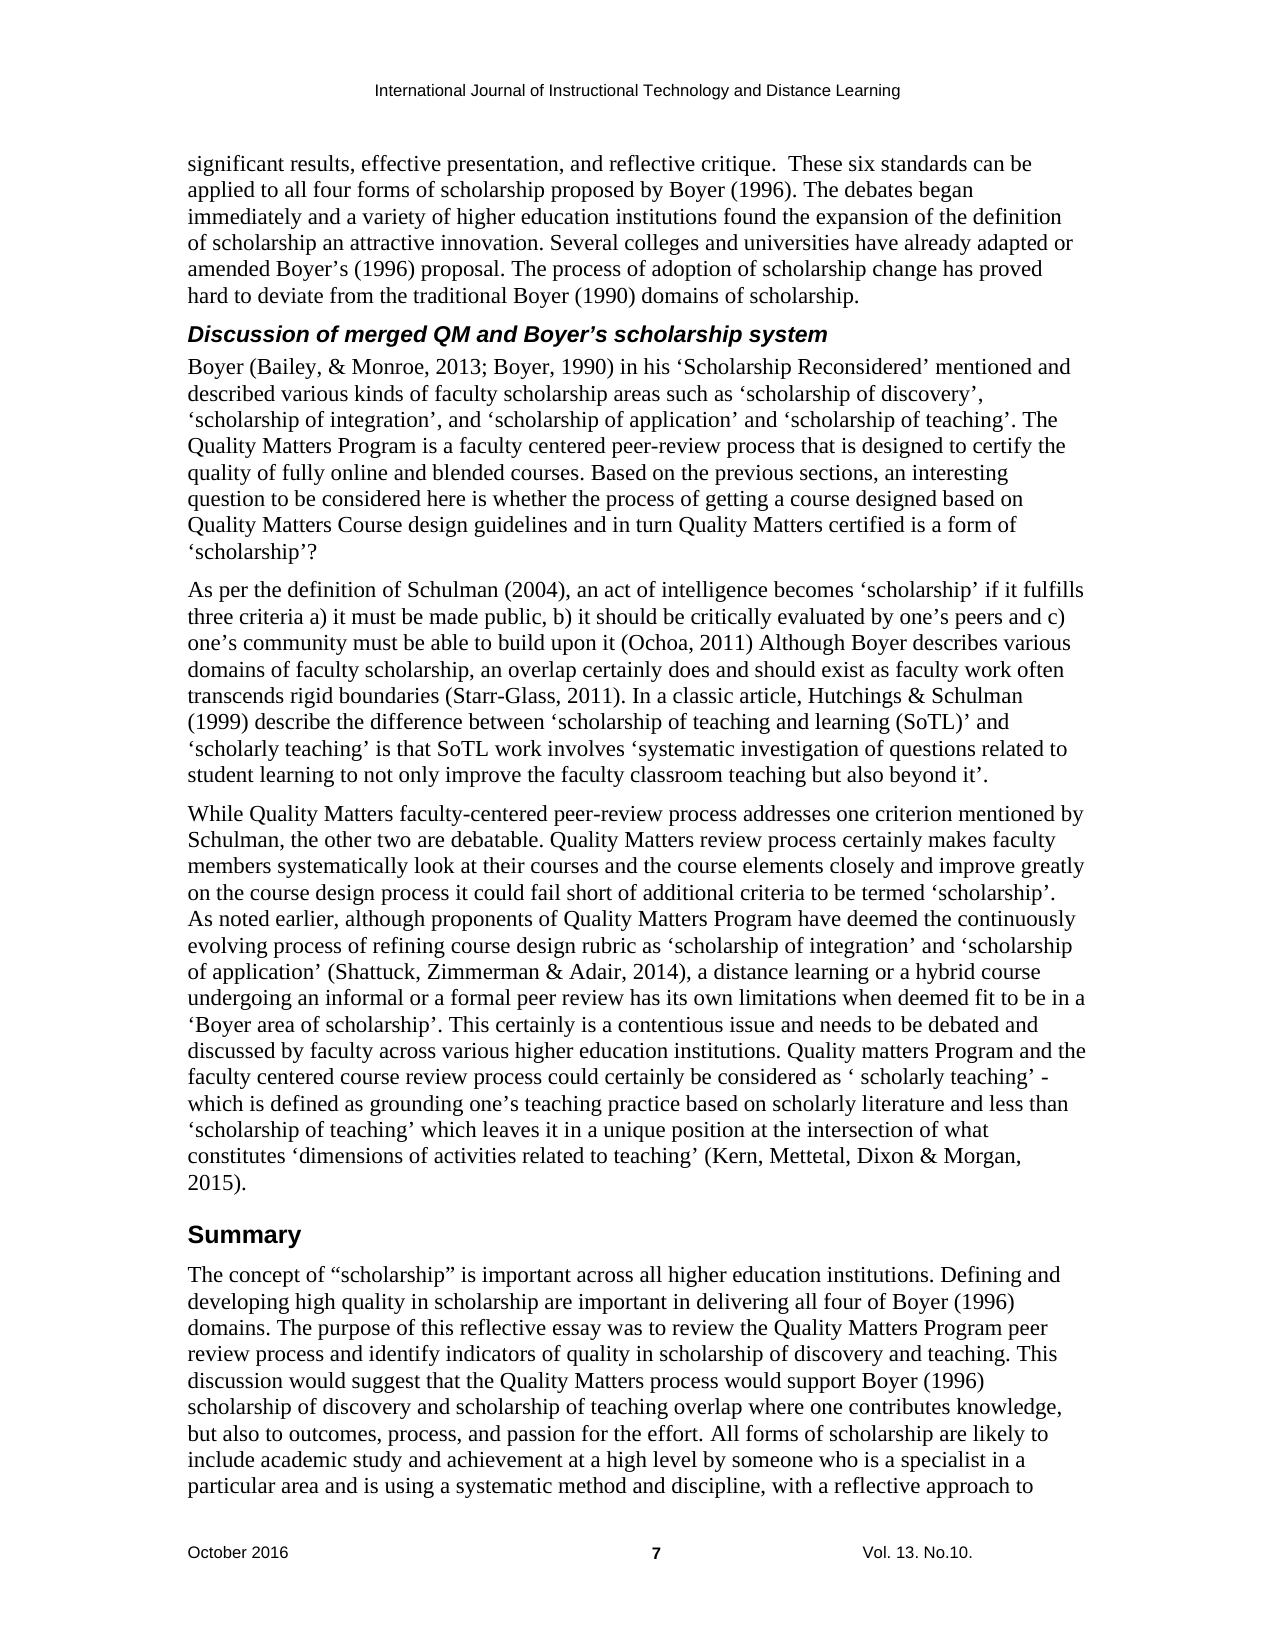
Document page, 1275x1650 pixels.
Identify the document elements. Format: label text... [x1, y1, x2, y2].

subtitle Summary [187, 1220, 1087, 1249]
text As per the definition of Schulman (2004), an act of intelligence becomes ‘scholarship’ if it fulfills three criteria a) it must be made public, b) it should be critically evaluated by one’s peers and c) one’s community must be able to build upon it (Ochoa, 2011) Although Boyer describes various domains of faculty scholarship, an overlap certainly does and should exist as faculty work often transcends rigid boundaries (Starr-Glass, 2011). In a classic article, Hutchings & Schulman (1999) describe the difference between ‘scholarship of teaching and learning (SoTL)’ and ‘scholarly teaching’ is that SoTL work involves ‘systematic investigation of questions related to student learning to not only improve the faculty classroom teaching but also beyond it’. [187, 577, 1087, 787]
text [187, 150, 1087, 308]
text While Quality Matters faculty-centered peer-review process addresses one criterion mentioned by Schulman, the other two are debatable. Quality Matters review process certainly makes faculty members systematically look at their courses and the course elements closely and improve greatly on the course design process it could fail short of additional criteria to be termed ‘scholarship’. As noted earlier, although proponents of Quality Matters Program have deemed the continuously evolving process of refining course design rubric as ‘scholarship of integration’ and ‘scholarship of application’ (Shattuck, Zimmerman & Adair, 2014), a distance learning or a hybrid course undergoing an informal or a formal peer review has its own limitations when deemed fit to be in a ‘Boyer area of scholarship’. This certainly is a contentious issue and needs to be debated and discussed by faculty across various higher education institutions. Quality matters Program and the faculty centered course review process could certainly be considered as ‘ scholarly teaching’ - which is defined as grounding one’s teaching practice based on scholarly literature and less than ‘scholarship of teaching’ which leaves it in a unique position at the intersection of what constitutes ‘dimensions of activities related to teaching’ (Kern, Mettetal, Dixon & Morgan, 2015). [187, 800, 1087, 1195]
subtitle Discussion of merged QM and Boyer’s scholarship system [187, 321, 1087, 347]
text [187, 1261, 1087, 1499]
text Boyer (Bailey, & Monroe, 2013; Boyer, 1990) in his ‘Scholarship Reconsidered’ mentioned and described various kinds of faculty scholarship areas such as ‘scholarship of discovery’, ‘scholarship of integration’, and ‘scholarship of application’ and ‘scholarship of teaching’. The Quality Matters Program is a faculty centered peer-review process that is designed to certify the quality of fully online and blended courses. Based on the previous sections, an interesting question to be considered here is whether the process of getting a course designed based on Quality Matters Course design guidelines and in turn Quality Matters certified is a form of ‘scholarship’? [187, 353, 1087, 564]
